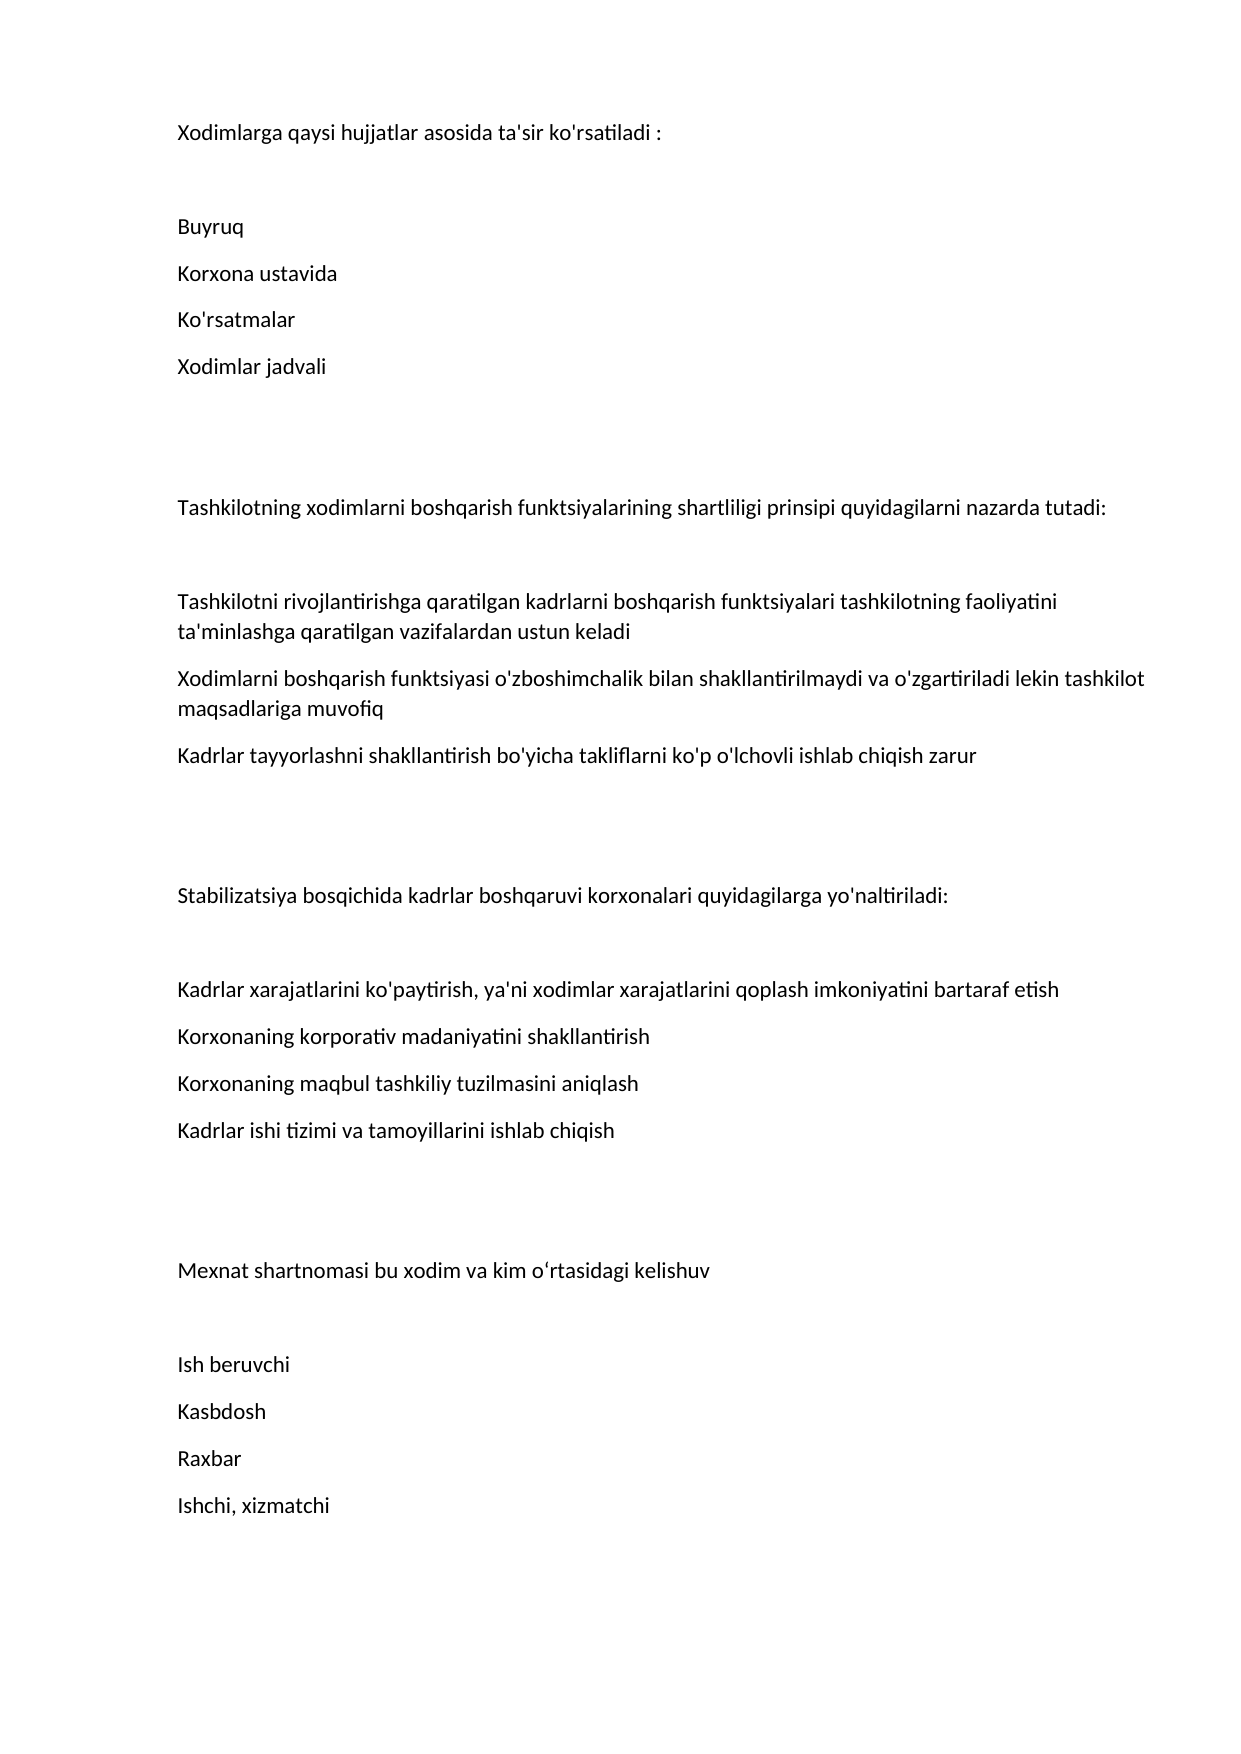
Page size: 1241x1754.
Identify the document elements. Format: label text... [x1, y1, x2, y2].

text Raxbar [177, 1444, 1152, 1472]
text Ko'rsatmalar [177, 306, 1152, 334]
text Ish beruvchi [177, 1350, 1152, 1378]
text Kasbdosh [177, 1397, 1152, 1425]
text Kadrlar ishi tizimi va tamoyillarini ishlab chiqish [177, 1116, 1152, 1144]
text Tashkilotni rivojlantirishga qaratilgan kadrlarni boshqarish funktsiyalari tashkilotning faoliyatini ta'minlashga qaratilgan vazifalardan ustun keladi [177, 587, 1152, 645]
text Korxonaning korporativ madaniyatini shakllantirish [177, 1022, 1152, 1050]
text Xodimlarni boshqarish funktsiyasi o'zboshimchalik bilan shakllantirilmaydi va o'zgartiriladi lekin tashkilot maqsadlariga muvofiq [177, 664, 1152, 722]
text Korxonaning maqbul tashkiliy tuzilmasini aniqlash [177, 1069, 1152, 1097]
text Kadrlar xarajatlarini ko'paytirish, ya'ni xodimlar xarajatlarini qoplash imkoniyatini bartaraf etish [177, 975, 1152, 1003]
text Xodimlar jadvali [177, 352, 1152, 381]
text Buyruq [177, 212, 1152, 240]
text Korxona ustavida [177, 259, 1152, 287]
text Xodimlarga qaysi hujjatlar asosida ta'sir ko'rsatiladi : [177, 118, 1152, 146]
text Tashkilotning xodimlarni boshqarish funktsiyalarining shartliligi prinsipi quyidagilarni nazarda tutadi: [177, 493, 1152, 521]
text Mexnat shartnomasi bu xodim va kim o‘rtasidagi kelishuv [177, 1257, 1152, 1285]
text Stabilizatsiya bosqichida kadrlar boshqaruvi korxonalari quyidagilarga yo'naltiriladi: [177, 882, 1152, 910]
text Ishchi, xizmatchi [177, 1491, 1152, 1519]
text Kadrlar tayyorlashni shakllantirish bo'yicha takliflarni ko'p o'lchovli ishlab chiqish zarur [177, 741, 1152, 769]
